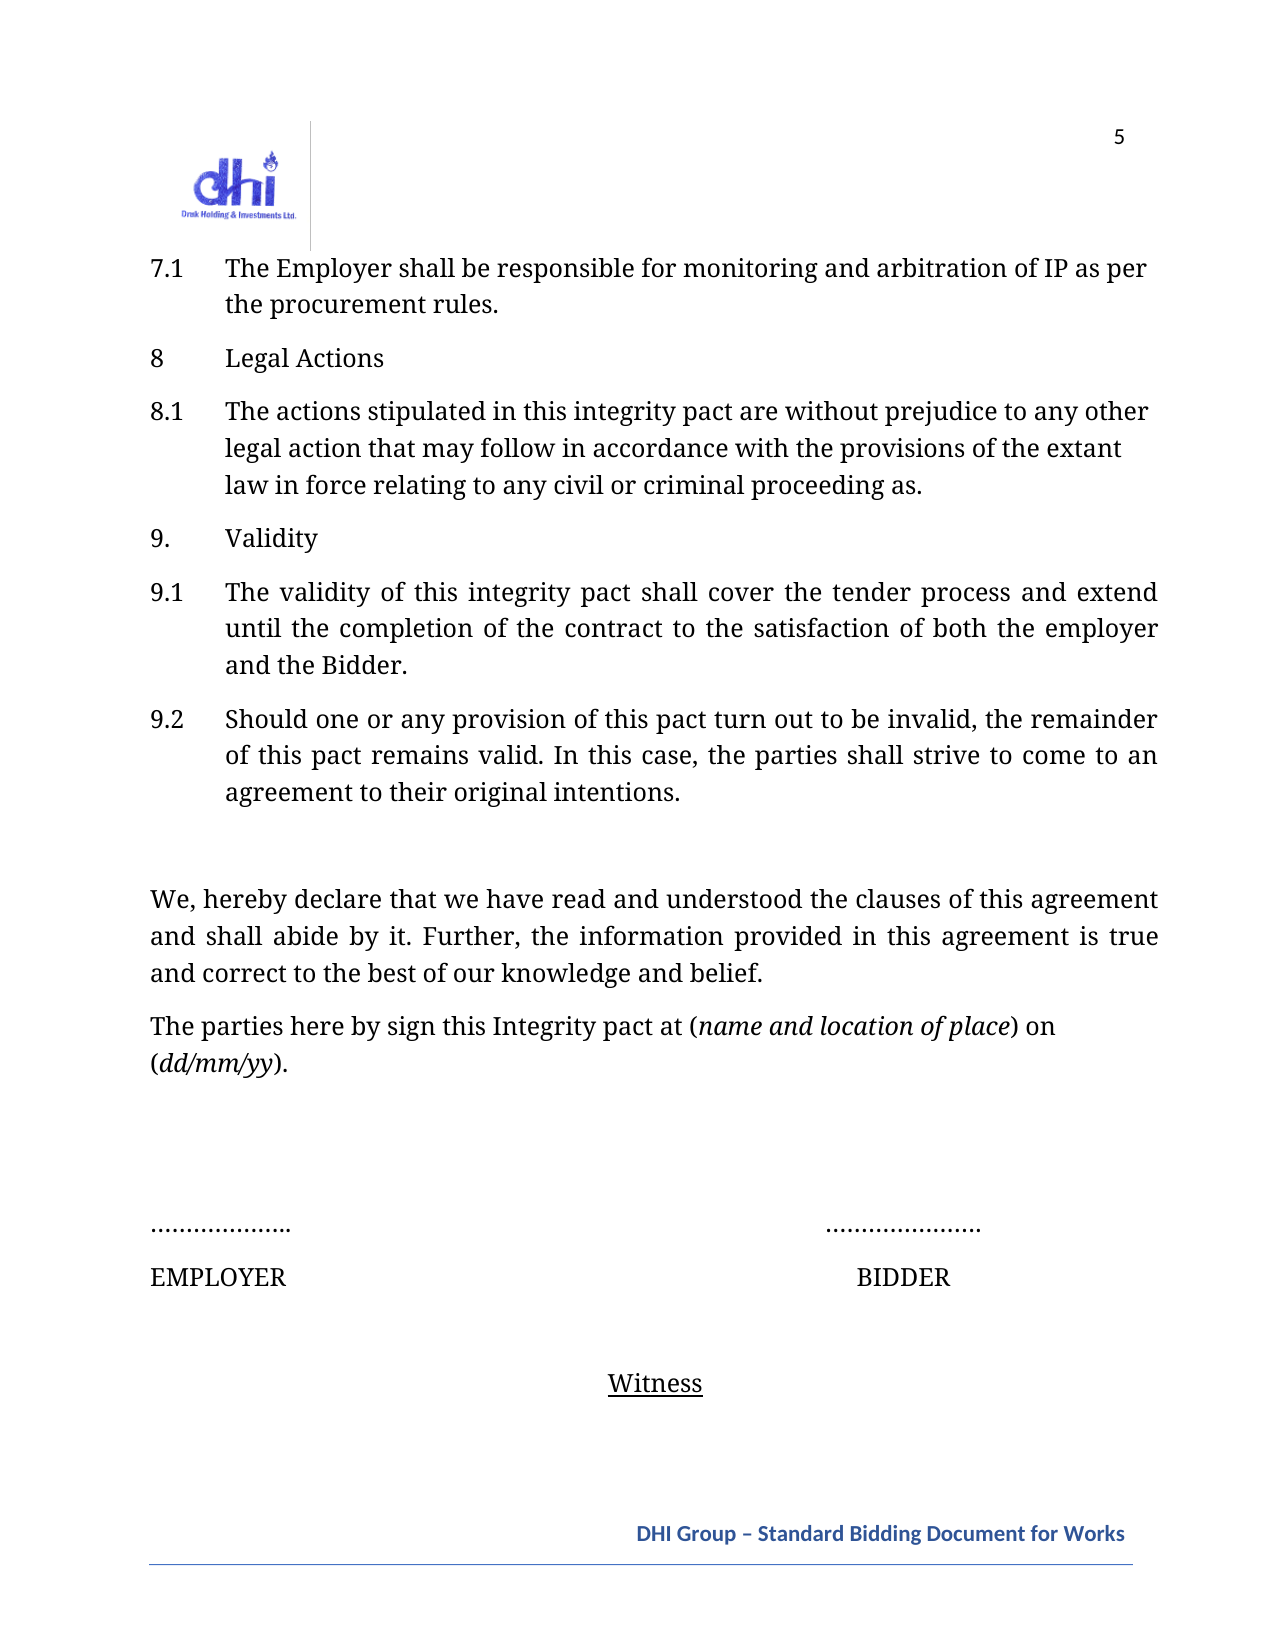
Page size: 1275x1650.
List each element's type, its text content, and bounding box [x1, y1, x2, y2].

text ……………….. …………………. [150, 1206, 1160, 1240]
text EMPLOYER BIDDER [150, 1259, 1160, 1293]
text 7.1 The Employer shall be responsible for monitoring and arbitration of IP as per the procurement rules. [150, 250, 1160, 321]
text 9.2 Should one or any provision of this pact turn out to be invalid, the remainder of this pact remains valid. In this case, the parties shall strive to come to an agreement to their original intentions. [150, 701, 1160, 809]
text The parties here by sign this Integrity pact at (name and location of place) on (dd/mm/yy). [150, 1009, 1160, 1079]
text 9. Validity [150, 521, 1160, 555]
text 8.1 The actions stipulated in this integrity pact are without prejudice to any other legal action that may follow in accordance with the provisions of the extant law in force relating to any civil or criminal proceeding as. [150, 394, 1160, 501]
text 9.1 The validity of this integrity pact shall cover the tender process and extend until the completion of the contract to the satisfaction of both the employer and the Bidder. [150, 574, 1160, 682]
text We, hereby declare that we have read and understood the clauses of this agreement and shall abide by it. Further, the information provided in this agreement is true and correct to the best of our knowledge and belief. [150, 882, 1160, 989]
text Witness [150, 1366, 1160, 1400]
text 8 Legal Actions [150, 340, 1160, 374]
picture [150, 121, 311, 251]
